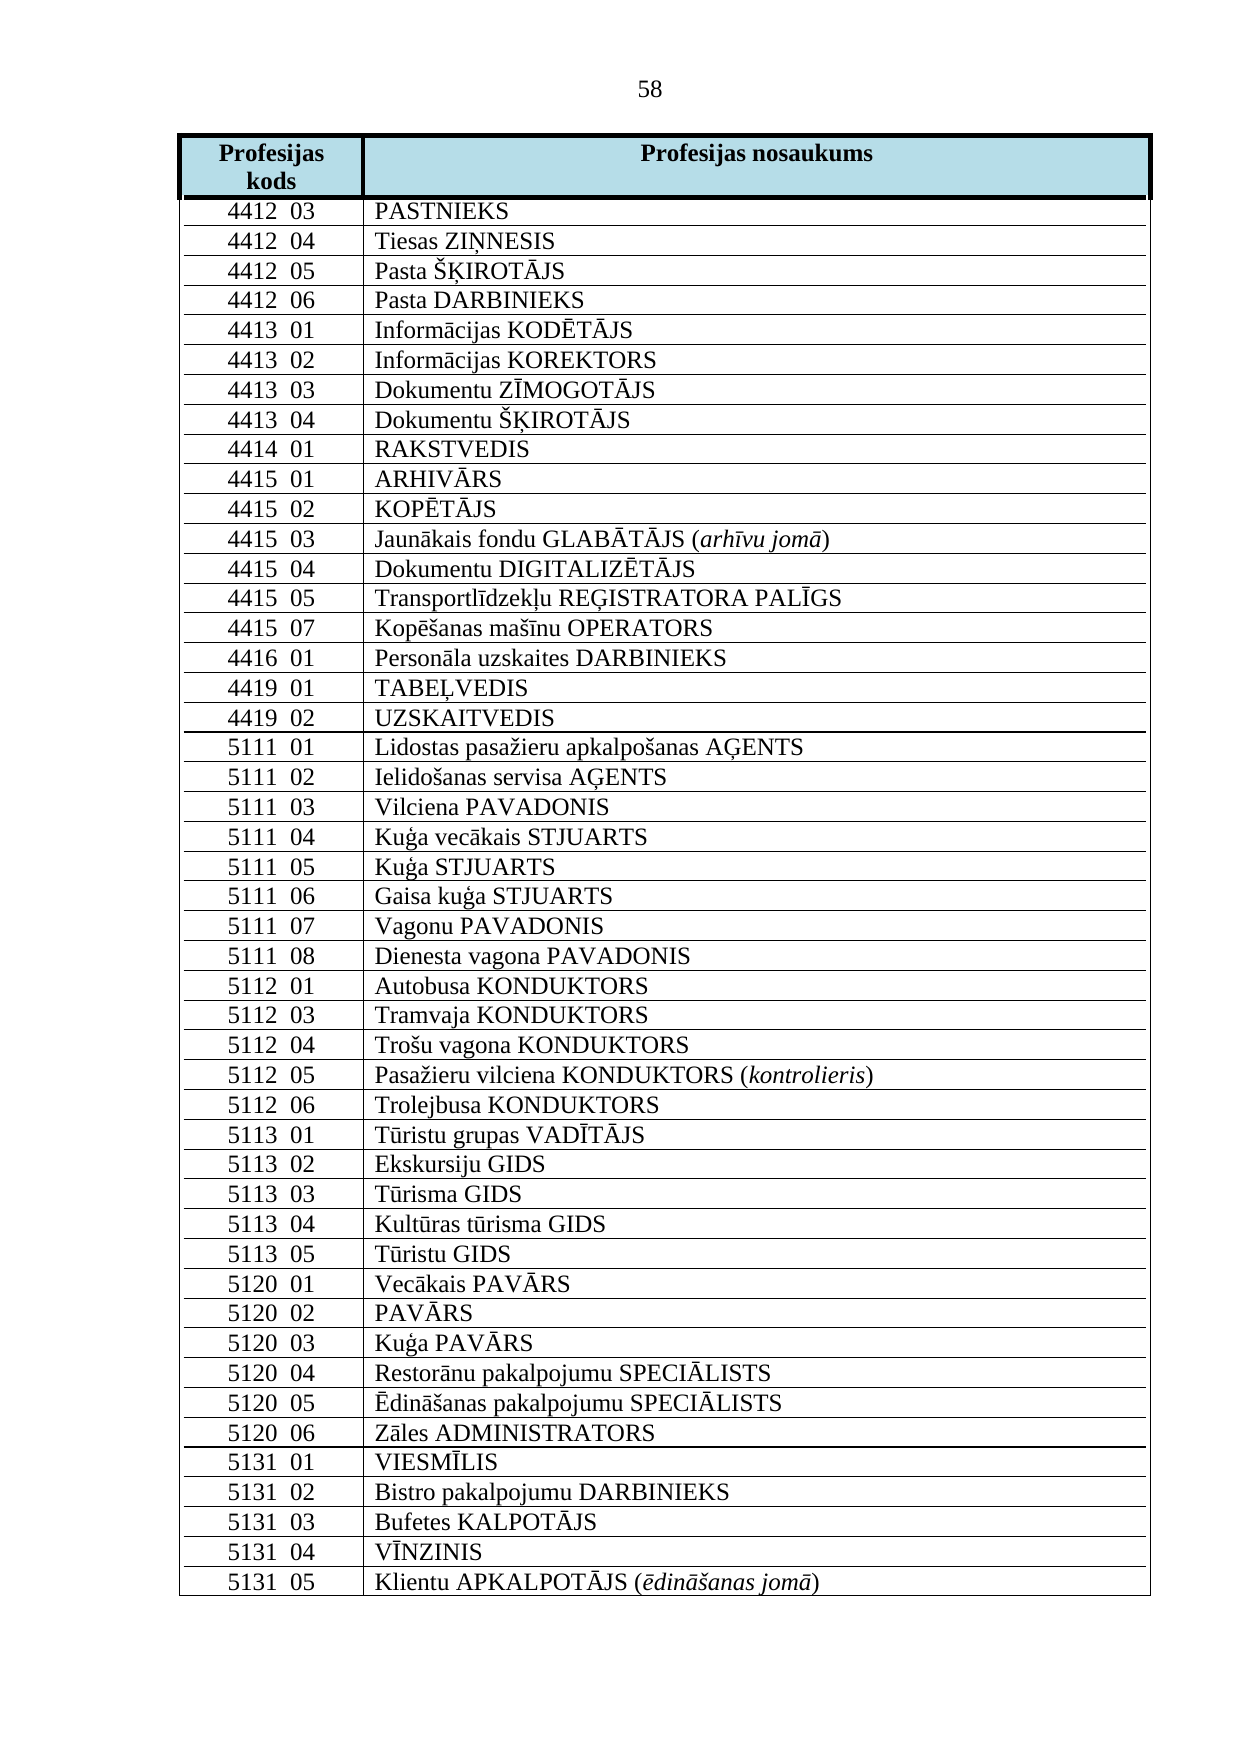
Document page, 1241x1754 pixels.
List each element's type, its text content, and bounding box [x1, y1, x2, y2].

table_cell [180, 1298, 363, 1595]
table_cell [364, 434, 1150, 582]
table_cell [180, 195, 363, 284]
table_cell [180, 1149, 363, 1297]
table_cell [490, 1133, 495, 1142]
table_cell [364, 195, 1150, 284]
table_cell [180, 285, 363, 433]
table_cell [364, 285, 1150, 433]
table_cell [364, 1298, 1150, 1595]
table_header Profesijas nosaukums [365, 138, 1148, 195]
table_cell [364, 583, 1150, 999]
table_header Profesijas kods [182, 138, 361, 195]
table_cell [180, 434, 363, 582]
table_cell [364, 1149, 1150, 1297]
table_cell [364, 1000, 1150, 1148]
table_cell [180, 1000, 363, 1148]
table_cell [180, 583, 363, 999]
